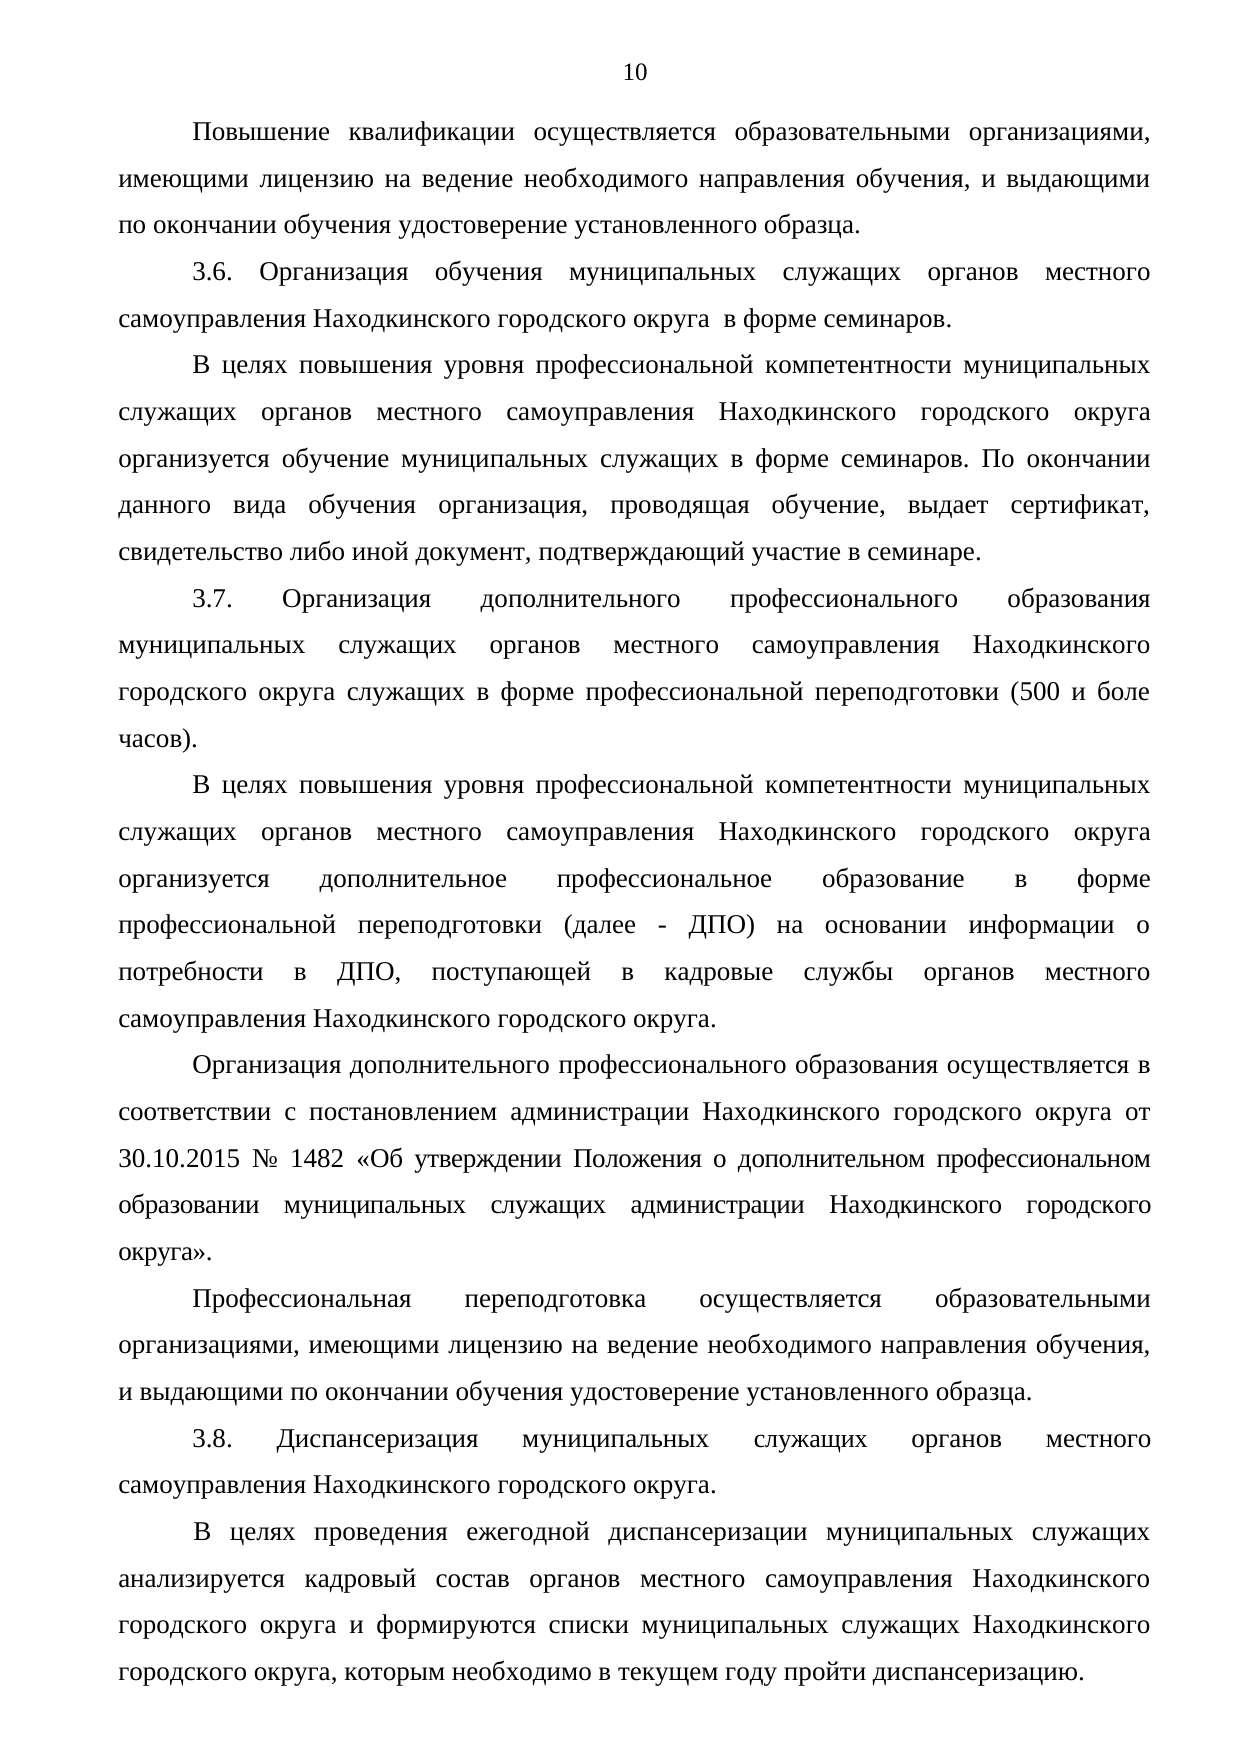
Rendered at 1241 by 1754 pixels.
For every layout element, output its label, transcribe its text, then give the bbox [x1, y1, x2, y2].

text 3.8. Диспансеризация муниципальных служащих органов местного самоуправления Находкинского городского округа. [118, 1422, 1152, 1499]
text В целях проведения ежегодной диспансеризации муниципальных служащих анализируется кадровый состав органов местного самоуправления Находкинского городского округа и формируются списки муниципальных служащих Находкинского городского округа, которым необходимо в текущем году пройти диспансеризацию. [118, 1515, 1152, 1686]
text 3.6. Организация обучения муниципальных служащих органов местного самоуправления Находкинского городского округа в форме семинаров. [118, 255, 1152, 333]
text В целях повышения уровня профессиональной компетентности муниципальных служащих органов местного самоуправления Находкинского городского округа организуется дополнительное профессиональное образование в форме профессиональной переподготовки (далее - ДПО) на основании информации о потребности в ДПО, поступающей в кадровые службы органов местного самоуправления Находкинского городского округа. [118, 768, 1152, 1033]
text В целях повышения уровня профессиональной компетентности муниципальных служащих органов местного самоуправления Находкинского городского округа организуется обучение муниципальных служащих в форме семинаров. По окончании данного вида обучения организация, проводящая обучение, выдает сертификат, свидетельство либо иной документ, подтверждающий участие в семинаре. [118, 348, 1152, 566]
text 3.7. Организация дополнительного профессионального образования муниципальных служащих органов местного самоуправления Находкинского городского округа служащих в форме профессиональной переподготовки (500 и боле часов). [118, 582, 1152, 753]
text Повышение квалификации осуществляется образовательными организациями, имеющими лицензию на ведение необходимого направления обучения, и выдающими по окончании обучения удостоверение установленного образца. [118, 115, 1152, 239]
text Организация дополнительного профессионального образования осуществляется в соответствии с постановлением администрации Находкинского городского округа от 30.10.2015 № 1482 «Об утверждении Положения о дополнительном профессиональном образовании муниципальных служащих администрации Находкинского городского округа». [118, 1048, 1152, 1266]
text Профессиональная переподготовка осуществляется образовательными организациями, имеющими лицензию на ведение необходимого направления обучения, и выдающими по окончании обучения удостоверение установленного образца. [118, 1282, 1152, 1406]
